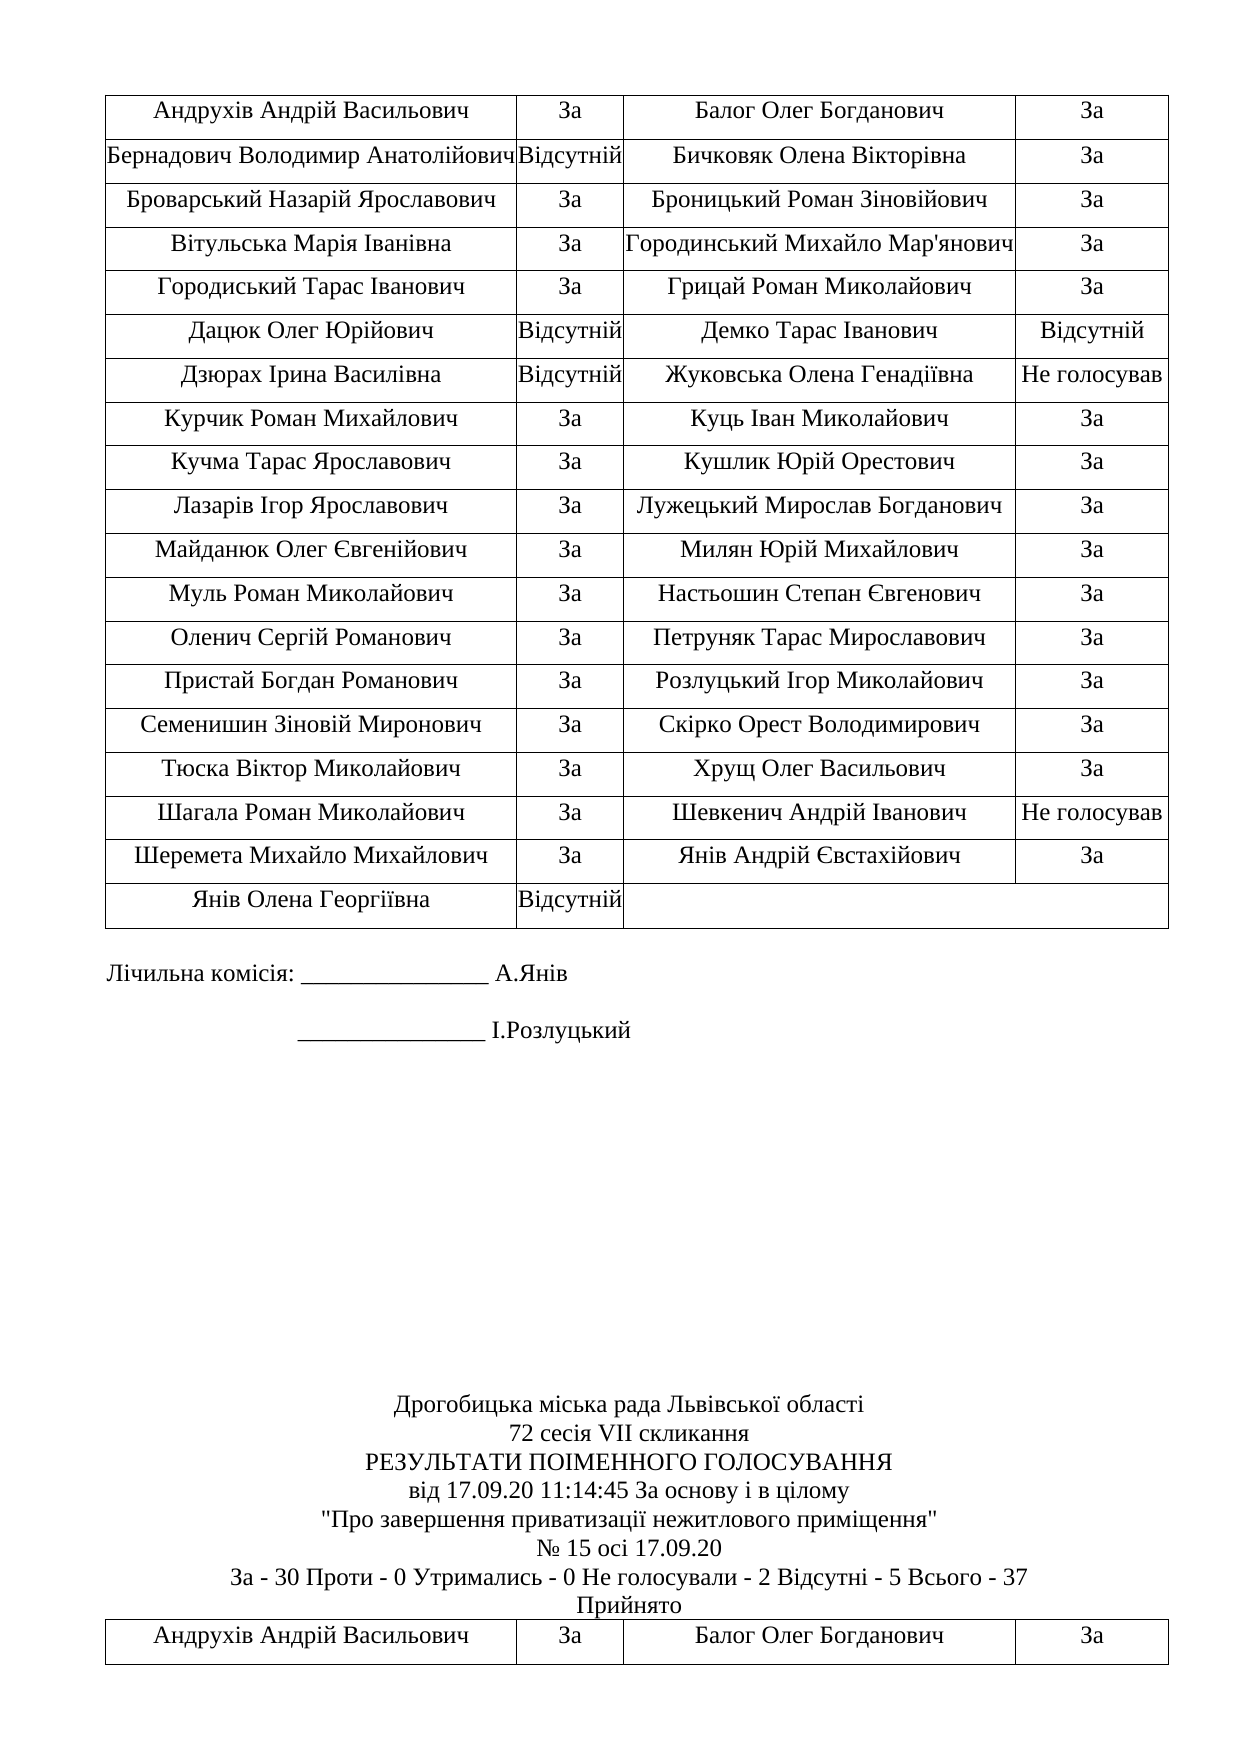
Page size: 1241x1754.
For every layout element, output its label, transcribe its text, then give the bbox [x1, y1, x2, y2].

table_cell За [517, 446, 623, 489]
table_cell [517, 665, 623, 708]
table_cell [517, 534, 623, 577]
table_cell За [517, 271, 623, 314]
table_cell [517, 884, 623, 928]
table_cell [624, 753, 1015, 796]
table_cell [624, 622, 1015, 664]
table_cell За [1016, 446, 1168, 489]
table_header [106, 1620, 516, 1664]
table_cell Лужецький Мирослав Богданович [624, 490, 1015, 533]
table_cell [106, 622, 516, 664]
text 72 сесія VII скликання [106, 1418, 1152, 1447]
table_cell Не голосував [1016, 359, 1168, 402]
table_cell Городинський Михайло Мар'янович [624, 228, 1015, 270]
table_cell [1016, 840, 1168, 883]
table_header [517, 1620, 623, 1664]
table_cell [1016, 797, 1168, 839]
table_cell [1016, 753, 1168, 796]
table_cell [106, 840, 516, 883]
table_cell За [517, 184, 623, 227]
table_cell За [1016, 184, 1168, 227]
table_cell За [1016, 228, 1168, 270]
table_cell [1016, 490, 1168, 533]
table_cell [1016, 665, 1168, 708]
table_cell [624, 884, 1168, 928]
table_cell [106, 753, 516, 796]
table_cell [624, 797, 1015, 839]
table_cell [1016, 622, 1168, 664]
text РЕЗУЛЬТАТИ ПОІМЕННОГО ГОЛОСУВАННЯ [106, 1447, 1152, 1476]
table_cell Вітульська Марія Іванівна [106, 228, 516, 270]
table_cell Відсутній [517, 359, 623, 402]
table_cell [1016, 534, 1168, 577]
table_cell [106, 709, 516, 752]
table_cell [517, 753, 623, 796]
text Дрогобицька міська рада Львівської області [106, 1389, 1152, 1418]
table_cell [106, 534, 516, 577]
table_cell Курчик Роман Михайлович [106, 403, 516, 445]
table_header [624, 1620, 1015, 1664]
table_cell За [517, 490, 623, 533]
table_cell Городиський Тарас Іванович [106, 271, 516, 314]
table_cell Відсутній [517, 315, 623, 358]
table_cell За [517, 403, 623, 445]
table_cell Відсутній [1016, 315, 1168, 358]
table_cell За [517, 228, 623, 270]
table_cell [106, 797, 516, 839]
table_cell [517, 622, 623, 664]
text "Про завершення приватизації нежитлового приміщення" [106, 1504, 1152, 1533]
table_cell Демко Тарас Іванович [624, 315, 1015, 358]
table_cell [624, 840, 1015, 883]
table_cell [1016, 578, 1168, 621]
table_cell Жуковська Олена Генадіївна [624, 359, 1015, 402]
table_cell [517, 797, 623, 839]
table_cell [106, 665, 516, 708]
text № 15 осі 17.09.20 [106, 1533, 1152, 1562]
table_cell Грицай Роман Миколайович [624, 271, 1015, 314]
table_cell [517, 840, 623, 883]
table_cell Куць Іван Миколайович [624, 403, 1015, 445]
table_header За [517, 96, 623, 139]
table_cell Кучма Тарас Ярославович [106, 446, 516, 489]
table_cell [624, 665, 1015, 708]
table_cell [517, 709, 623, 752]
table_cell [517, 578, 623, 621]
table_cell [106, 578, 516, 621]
table_cell Дзюрах Ірина Василівна [106, 359, 516, 402]
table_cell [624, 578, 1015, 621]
table_header За [1016, 96, 1168, 139]
table_cell Лазарів Ігор Ярославович [106, 490, 516, 533]
text Прийнято [106, 1591, 1152, 1619]
table_cell За [1016, 271, 1168, 314]
table_cell За [1016, 140, 1168, 183]
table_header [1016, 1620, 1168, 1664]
table_cell Відсутній [517, 140, 623, 183]
table_cell За [1016, 403, 1168, 445]
text Лічильна комісія: _______________ А.Янів [106, 958, 1152, 987]
text _______________ І.Розлуцький [106, 1016, 1152, 1044]
table_header Андрухів Андрій Васильович [106, 96, 516, 139]
table_cell Кушлик Юрій Орестович [624, 446, 1015, 489]
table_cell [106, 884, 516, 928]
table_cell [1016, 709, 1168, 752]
text від 17.09.20 11:14:45 За основу і в цілому [106, 1476, 1152, 1504]
table_cell Броварський Назарій Ярославович [106, 184, 516, 227]
table_cell Дацюк Олег Юрійович [106, 315, 516, 358]
text За - 30 Проти - 0 Утримались - 0 Не голосували - 2 Відсутні - 5 Всього - 37 [106, 1562, 1152, 1591]
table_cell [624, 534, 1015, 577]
table_header Балог Олег Богданович [624, 96, 1015, 139]
table_cell Бичковяк Олена Вікторівна [624, 140, 1015, 183]
table_cell Броницький Роман Зіновійович [624, 184, 1015, 227]
table_cell Бернадович Володимир Анатолійович [106, 140, 516, 183]
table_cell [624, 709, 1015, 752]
